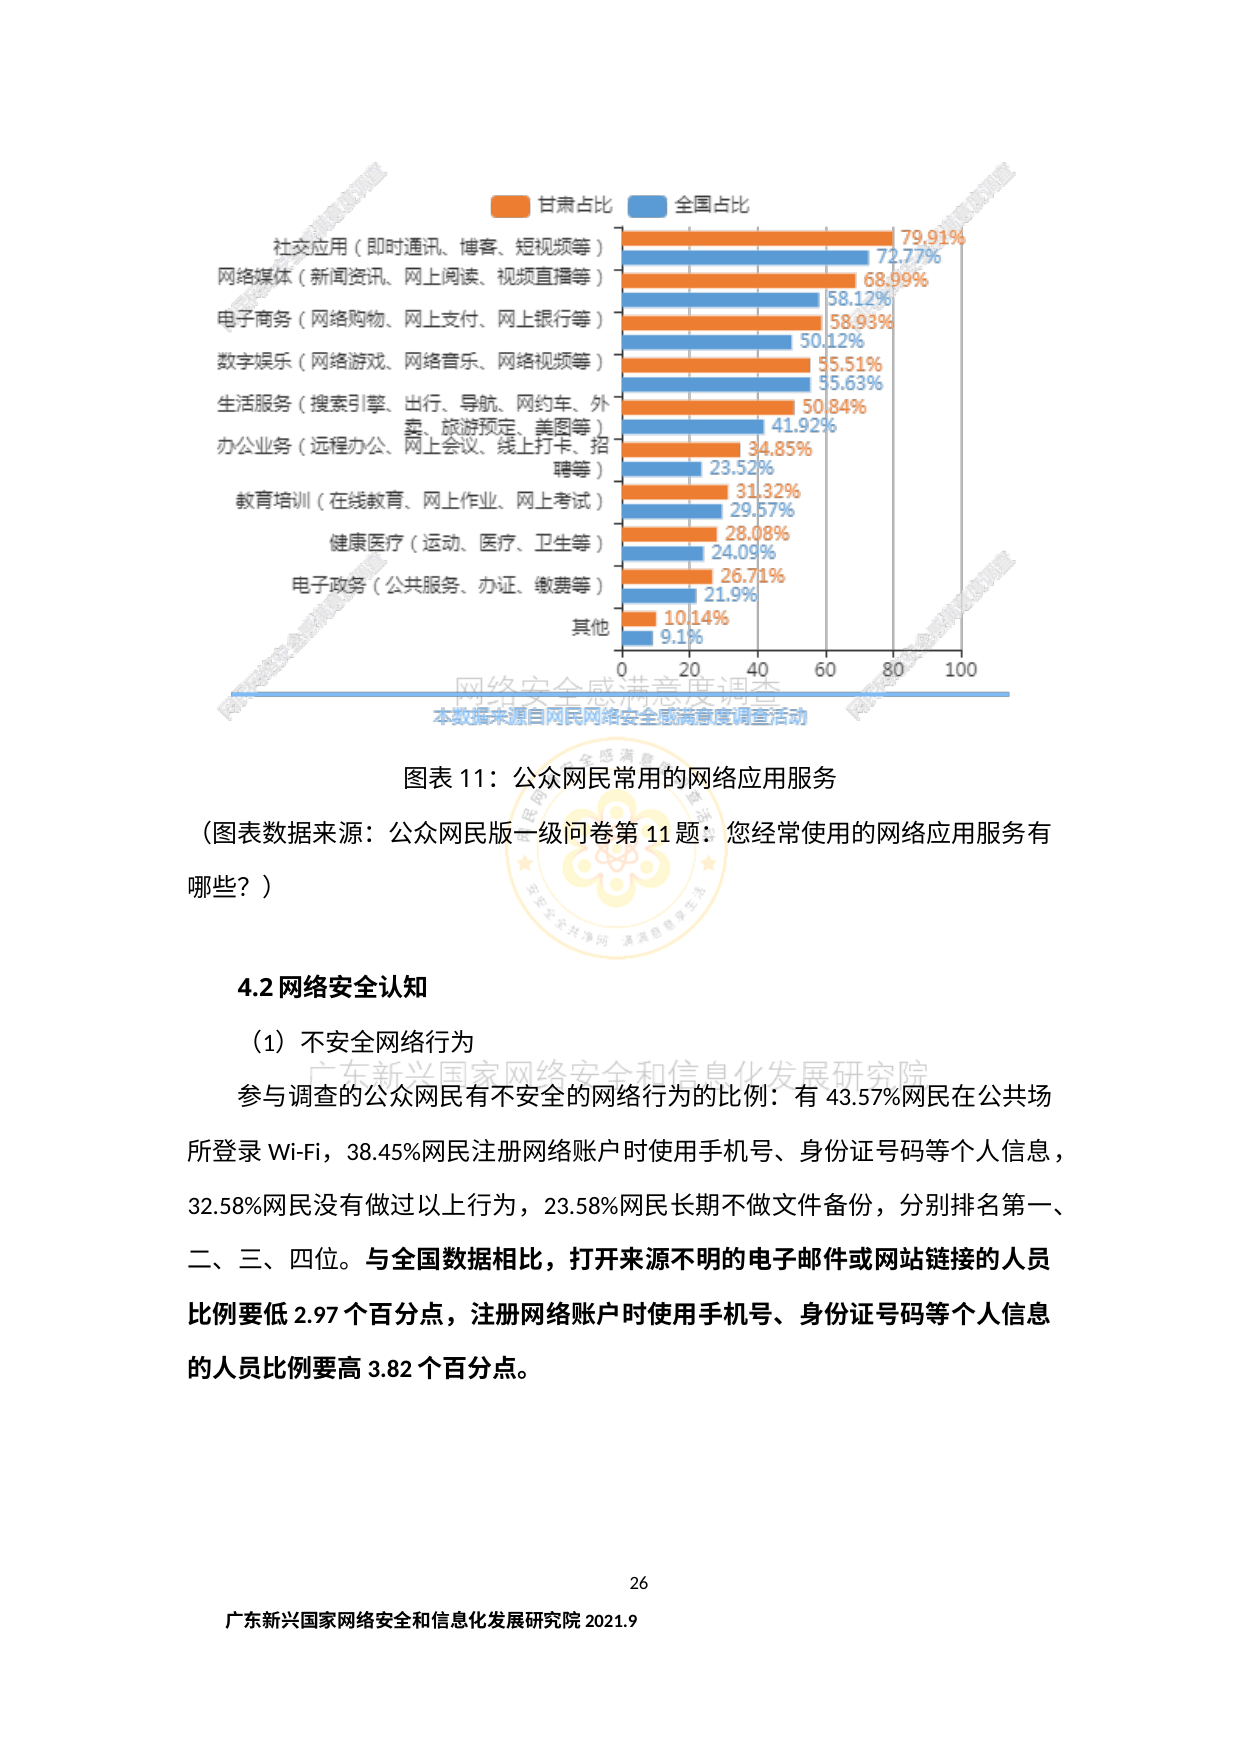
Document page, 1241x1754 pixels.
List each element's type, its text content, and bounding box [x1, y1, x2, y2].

text （1）不安全网络行为 [187, 1022, 1053, 1058]
text （图表数据来源：公众网民版一级问卷第11题：您经常使用的网络应用服务有哪些？） [187, 813, 1053, 904]
text 图表11：公众网民常用的网络应用服务 [187, 759, 1053, 795]
picture [202, 150, 1039, 744]
text 参与调查的公众网民有不安全的网络行为的比例：有43.57%网民在公共场所登录Wi-Fi，38.45%网民注册网络账户时使用手机号、身份证号码等个人信息，32.58%网民没有做过以上行为，23.58%网民长期不做文件备份，分别排名第一、二、三、四位。与全国数据相比，打开来源不明的电子邮件或网站链接的人员比例要低2.97个百分点，注册网络账户时使用手机号、身份证号码等个人信息的人员比例要高3.82个百分点。 [187, 1077, 1053, 1385]
subtitle 4.2网络安全认知 [187, 968, 1053, 1004]
